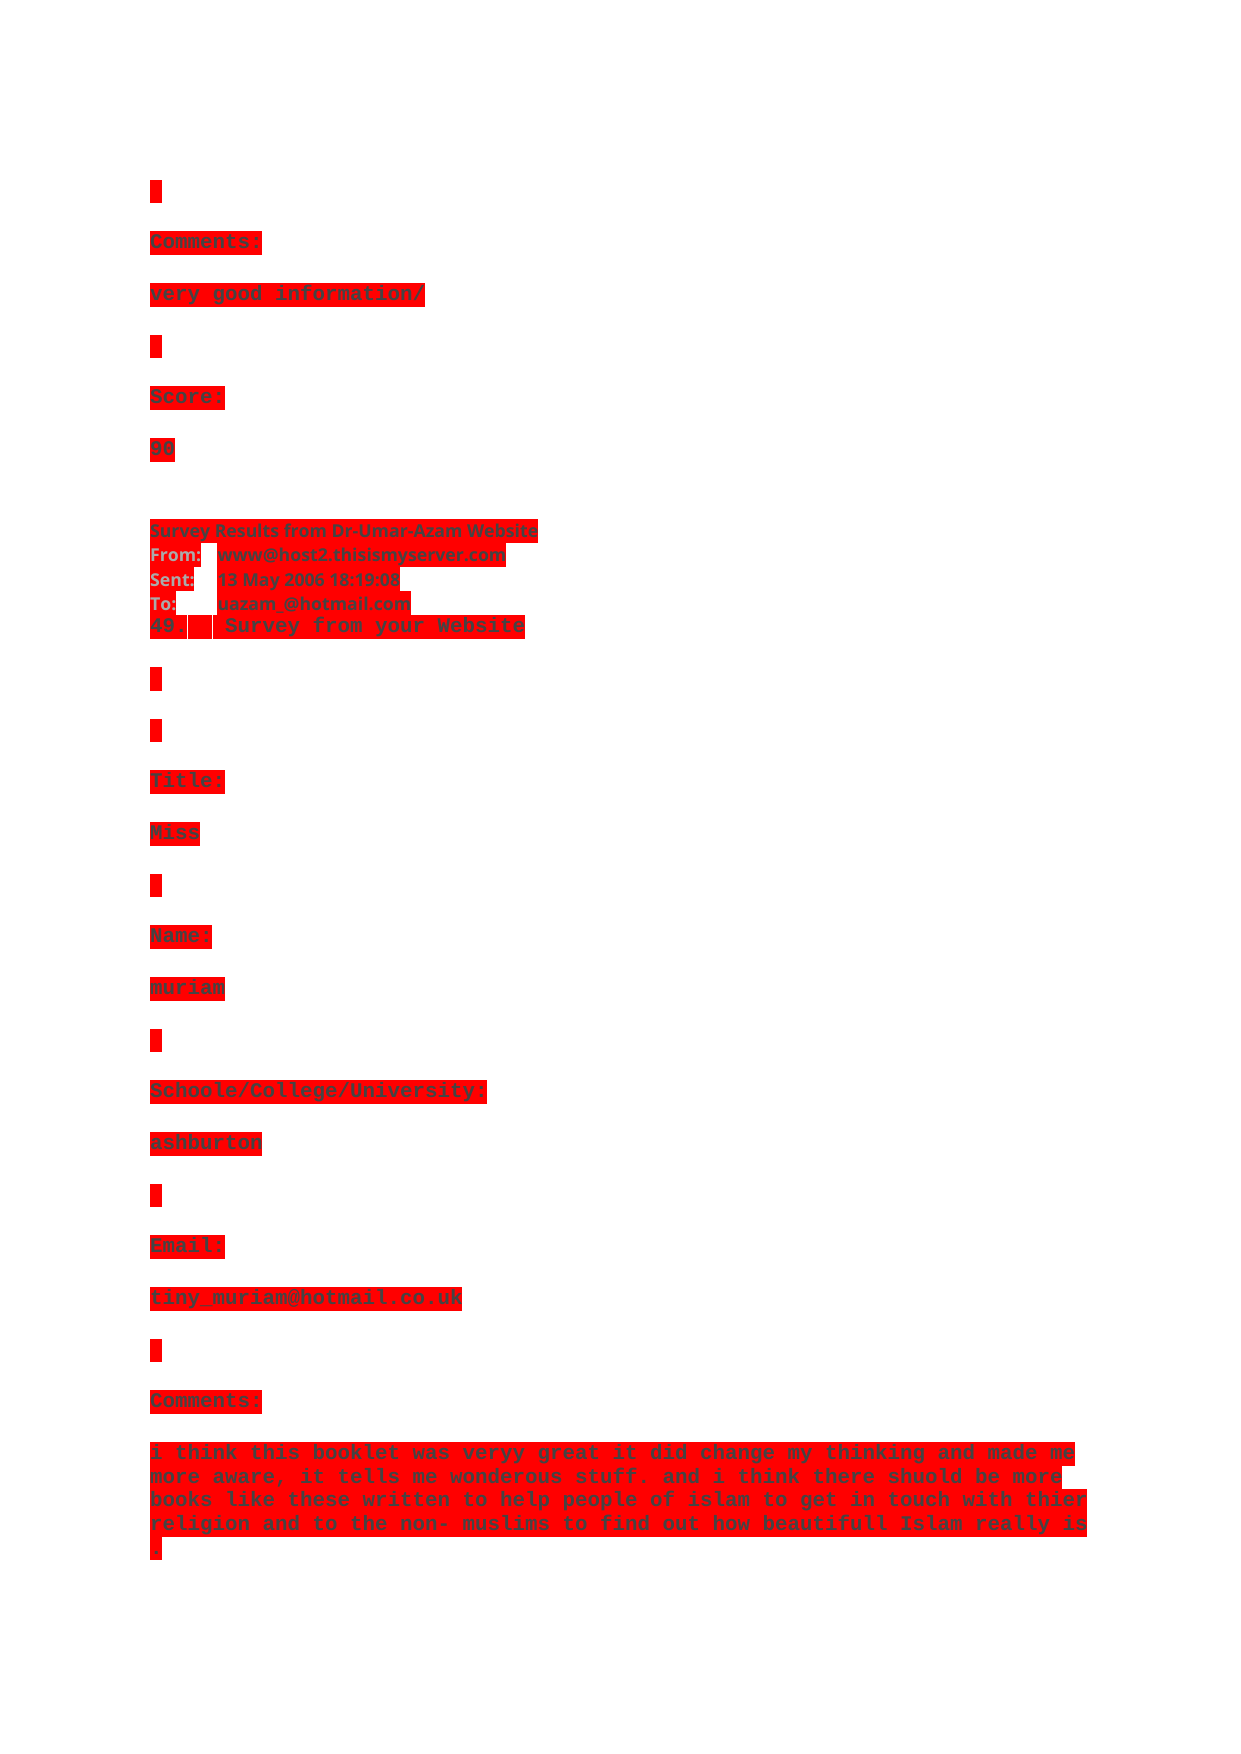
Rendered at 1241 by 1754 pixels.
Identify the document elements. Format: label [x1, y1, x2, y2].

table_cell [149, 150, 1098, 1590]
